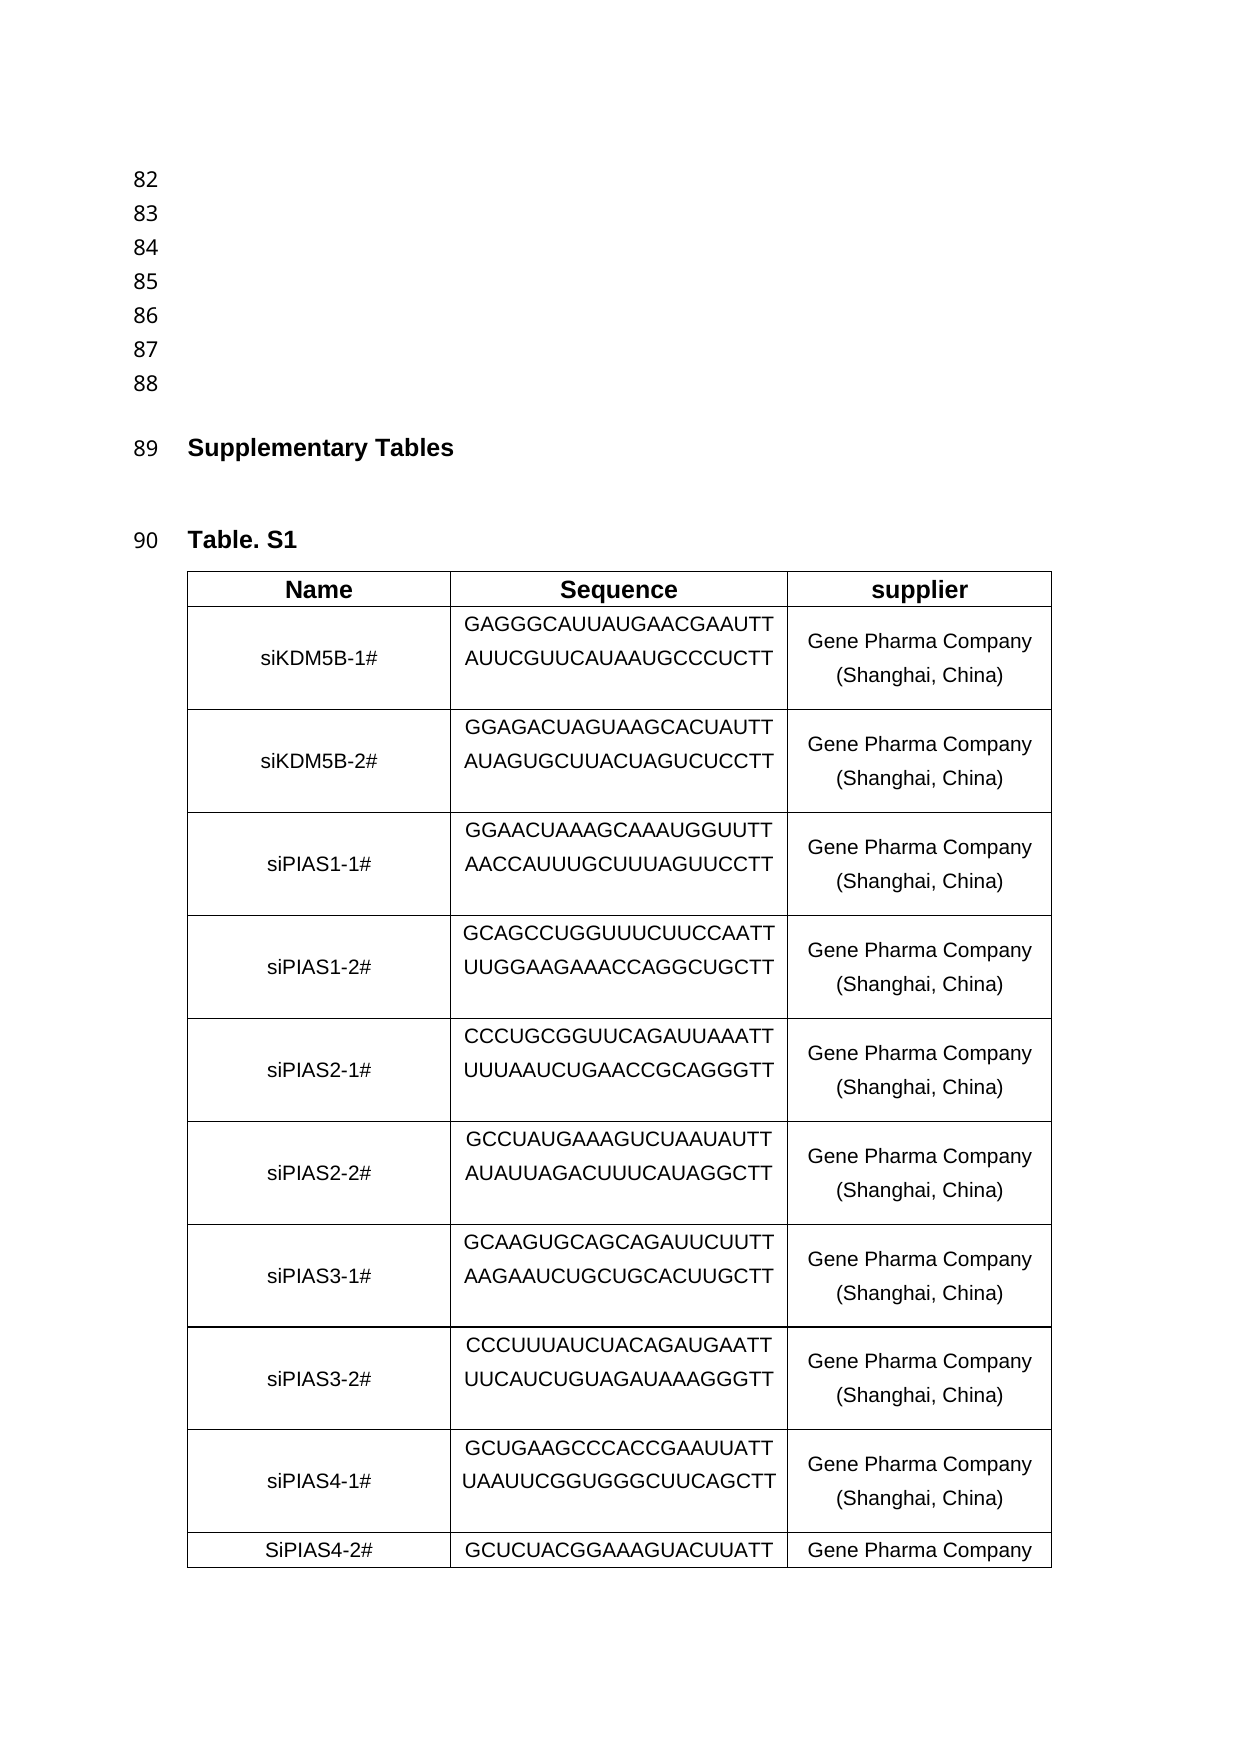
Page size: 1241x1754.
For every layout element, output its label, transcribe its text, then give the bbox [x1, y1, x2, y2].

table_cell siPIAS3-2# [188, 1328, 450, 1429]
table_cell GAGGGCAUUAUGAACGAAUTT AUUCGUUCAUAAUGCCCUCTT [451, 607, 787, 709]
table_cell GCUGAAGCCCACCGAAUUATT UAAUUCGGUGGGCUUCAGCTT [451, 1430, 787, 1532]
table_cell Gene Pharma Company (Shanghai, China) [788, 1328, 1051, 1429]
table_cell Gene Pharma Company (Shanghai, China) [788, 916, 1051, 1018]
table_cell siKDM5B-1# [188, 607, 450, 709]
table_cell GCAGCCUGGUUUCUUCCAATT UUGGAAGAAACCAGGCUGCTT [451, 916, 787, 1018]
table_cell Gene Pharma Company (Shanghai, China) [788, 813, 1051, 915]
table_cell Gene Pharma Company (Shanghai, China) [788, 1122, 1051, 1223]
table_cell siPIAS3-1# [188, 1225, 450, 1326]
table_header Name [188, 572, 450, 606]
table_cell siKDM5B-2# [188, 710, 450, 812]
table_cell Gene Pharma Company (Shanghai, China) [788, 1225, 1051, 1326]
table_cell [451, 1533, 787, 1567]
table_cell GGAACUAAAGCAAAUGGUUTT AACCAUUUGCUUUAGUUCCTT [451, 813, 787, 915]
table_cell SiPIAS4-2# [188, 1533, 450, 1567]
text Supplementary Tables [187, 431, 1053, 465]
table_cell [788, 1533, 1051, 1567]
table_cell GGAGACUAGUAAGCACUAUTT AUAGUGCUUACUAGUCUCCTT [451, 710, 787, 812]
table_cell Gene Pharma Company (Shanghai, China) [788, 607, 1051, 709]
table_cell Gene Pharma Company (Shanghai, China) [788, 1019, 1051, 1121]
table_cell CCCUGCGGUUCAGAUUAAATT UUUAAUCUGAACCGCAGGGTT [451, 1019, 787, 1121]
text Table. S1 [187, 523, 1053, 557]
table_cell Gene Pharma Company (Shanghai, China) [788, 710, 1051, 812]
table_cell GCCUAUGAAAGUCUAAUAUTT AUAUUAGACUUUCAUAGGCTT [451, 1122, 787, 1223]
table_cell siPIAS2-1# [188, 1019, 450, 1121]
table_cell CCCUUUAUCUACAGAUGAATT UUCAUCUGUAGAUAAAGGGTT [451, 1328, 787, 1429]
table_header supplier [788, 572, 1051, 606]
table_cell siPIAS2-2# [188, 1122, 450, 1223]
table_cell siPIAS1-2# [188, 916, 450, 1018]
table_cell siPIAS1-1# [188, 813, 450, 915]
table_header Sequence [451, 572, 787, 606]
table_cell Gene Pharma Company (Shanghai, China) [788, 1430, 1051, 1532]
table_cell siPIAS4-1# [188, 1430, 450, 1532]
table_cell GCAAGUGCAGCAGAUUCUUTT AAGAAUCUGCUGCACUUGCTT [451, 1225, 787, 1326]
